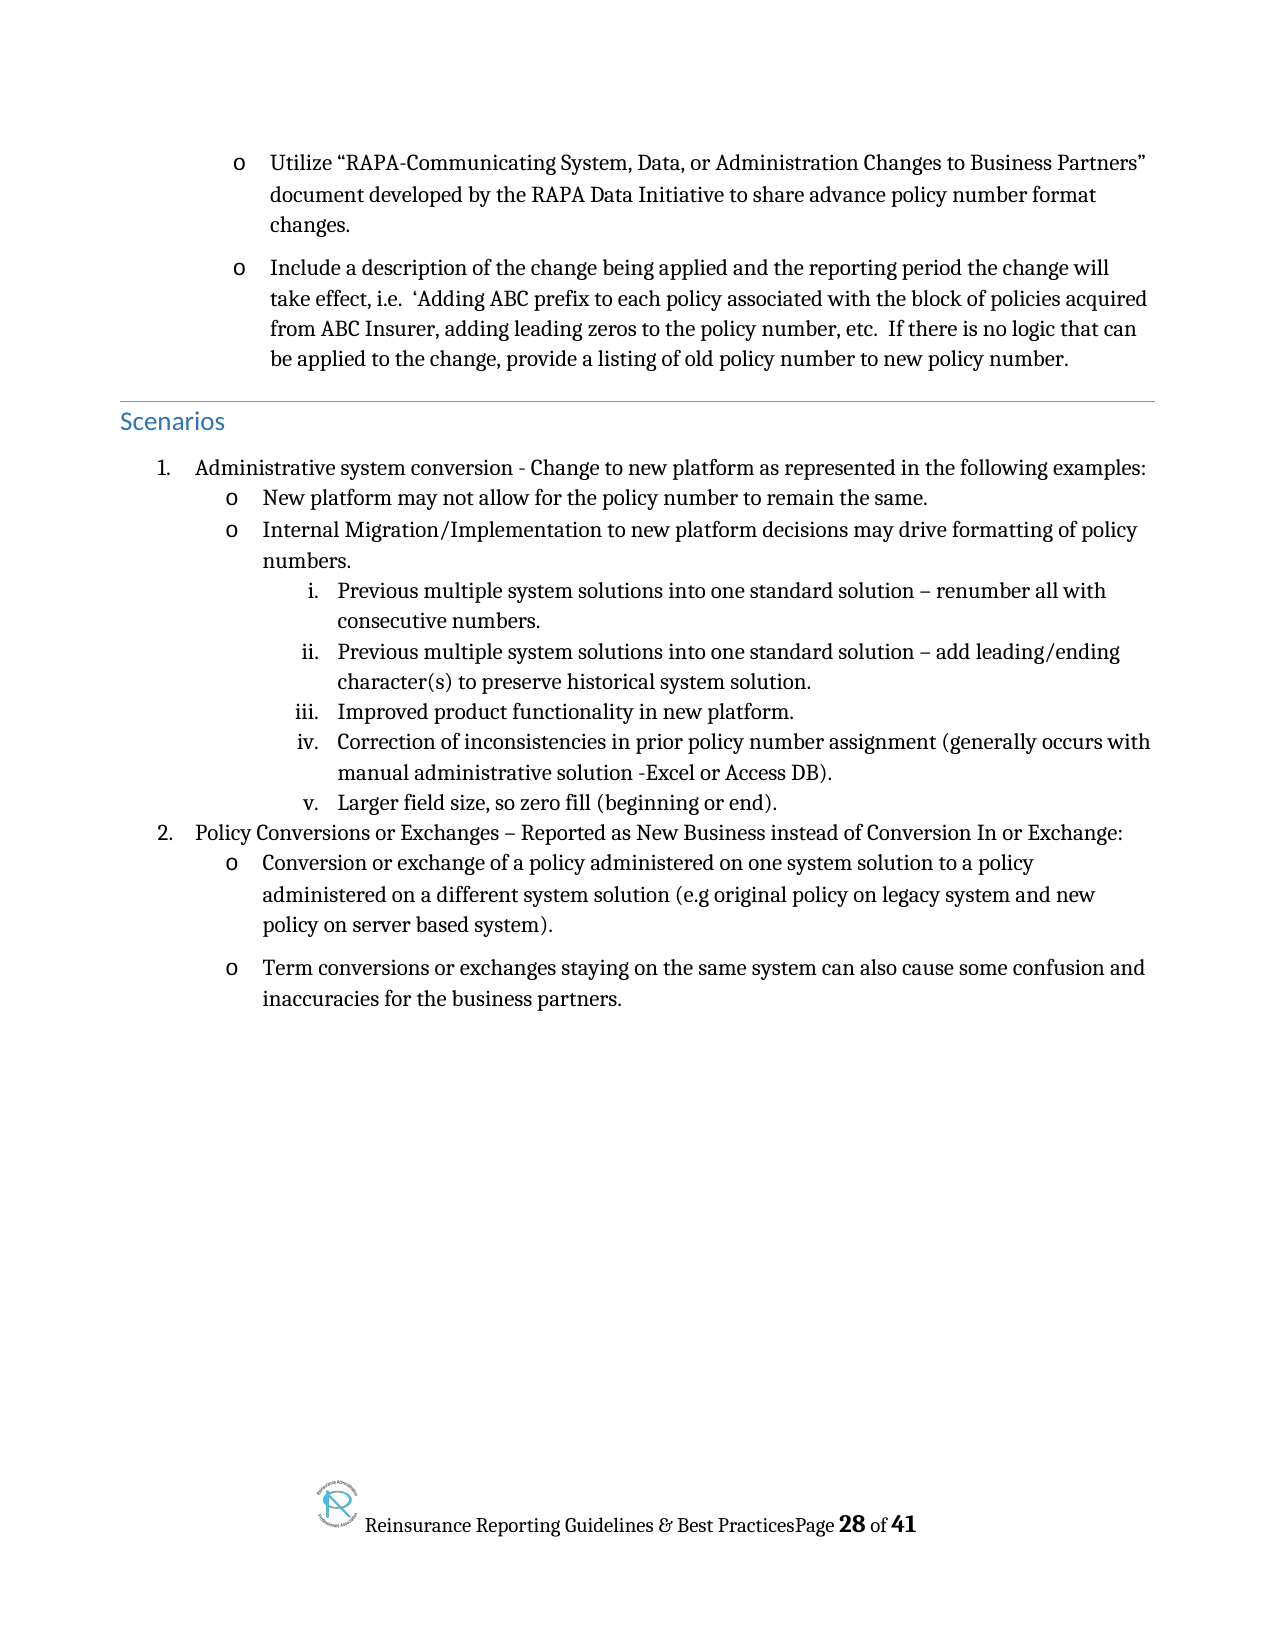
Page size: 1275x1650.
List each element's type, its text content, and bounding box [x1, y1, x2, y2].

list Administrative system conversion - Change to new platform as represented in the following examples: [157, 455, 1155, 481]
list Conversion or exchange of a policy administered on one system solution to a policy administered on a different system solution (e.g original policy on legacy system and new policy on server based system). [225, 850, 1155, 938]
list Larger field size, so zero fill (beginning or end). [319, 789, 1155, 816]
list Correction of inconsistencies in prior policy number assignment (generally occurs with manual administrative solution -Excel or Access DB). [319, 729, 1155, 786]
list Policy Conversions or Exchanges – Reported as New Business instead of Conversion In or Exchange: [157, 820, 1155, 846]
list Previous multiple system solutions into one standard solution – renumber all with consecutive numbers. [319, 578, 1155, 635]
list Term conversions or exchanges staying on the same system can also cause some confusion and inaccuracies for the business partners. [225, 954, 1155, 1012]
list Include a description of the change being applied and the reporting period the change will take effect, i.e. ‘Adding ABC prefix to each policy associated with the block of policies acquired from ABC Insurer, adding leading zeros to the policy number, etc. If there is no logic that can be applied to the change, provide a listing of old policy number to new policy number. [232, 254, 1155, 372]
subtitle Scenarios [120, 402, 1155, 437]
list Internal Migration/Implementation to new platform decisions may drive formatting of policy numbers. [225, 517, 1155, 574]
list Utilize “RAPA-Communicating System, Data, or Administration Changes to Business Partners” document developed by the RAPA Data Initiative to share advance policy number format changes. [232, 150, 1155, 238]
list Previous multiple system solutions into one standard solution – add leading/ending character(s) to preserve historical system solution. [319, 638, 1155, 695]
list Improved product functionality in new platform. [319, 699, 1155, 725]
list New platform may not allow for the policy number to remain the same. [225, 485, 1155, 512]
picture [309, 1477, 365, 1533]
